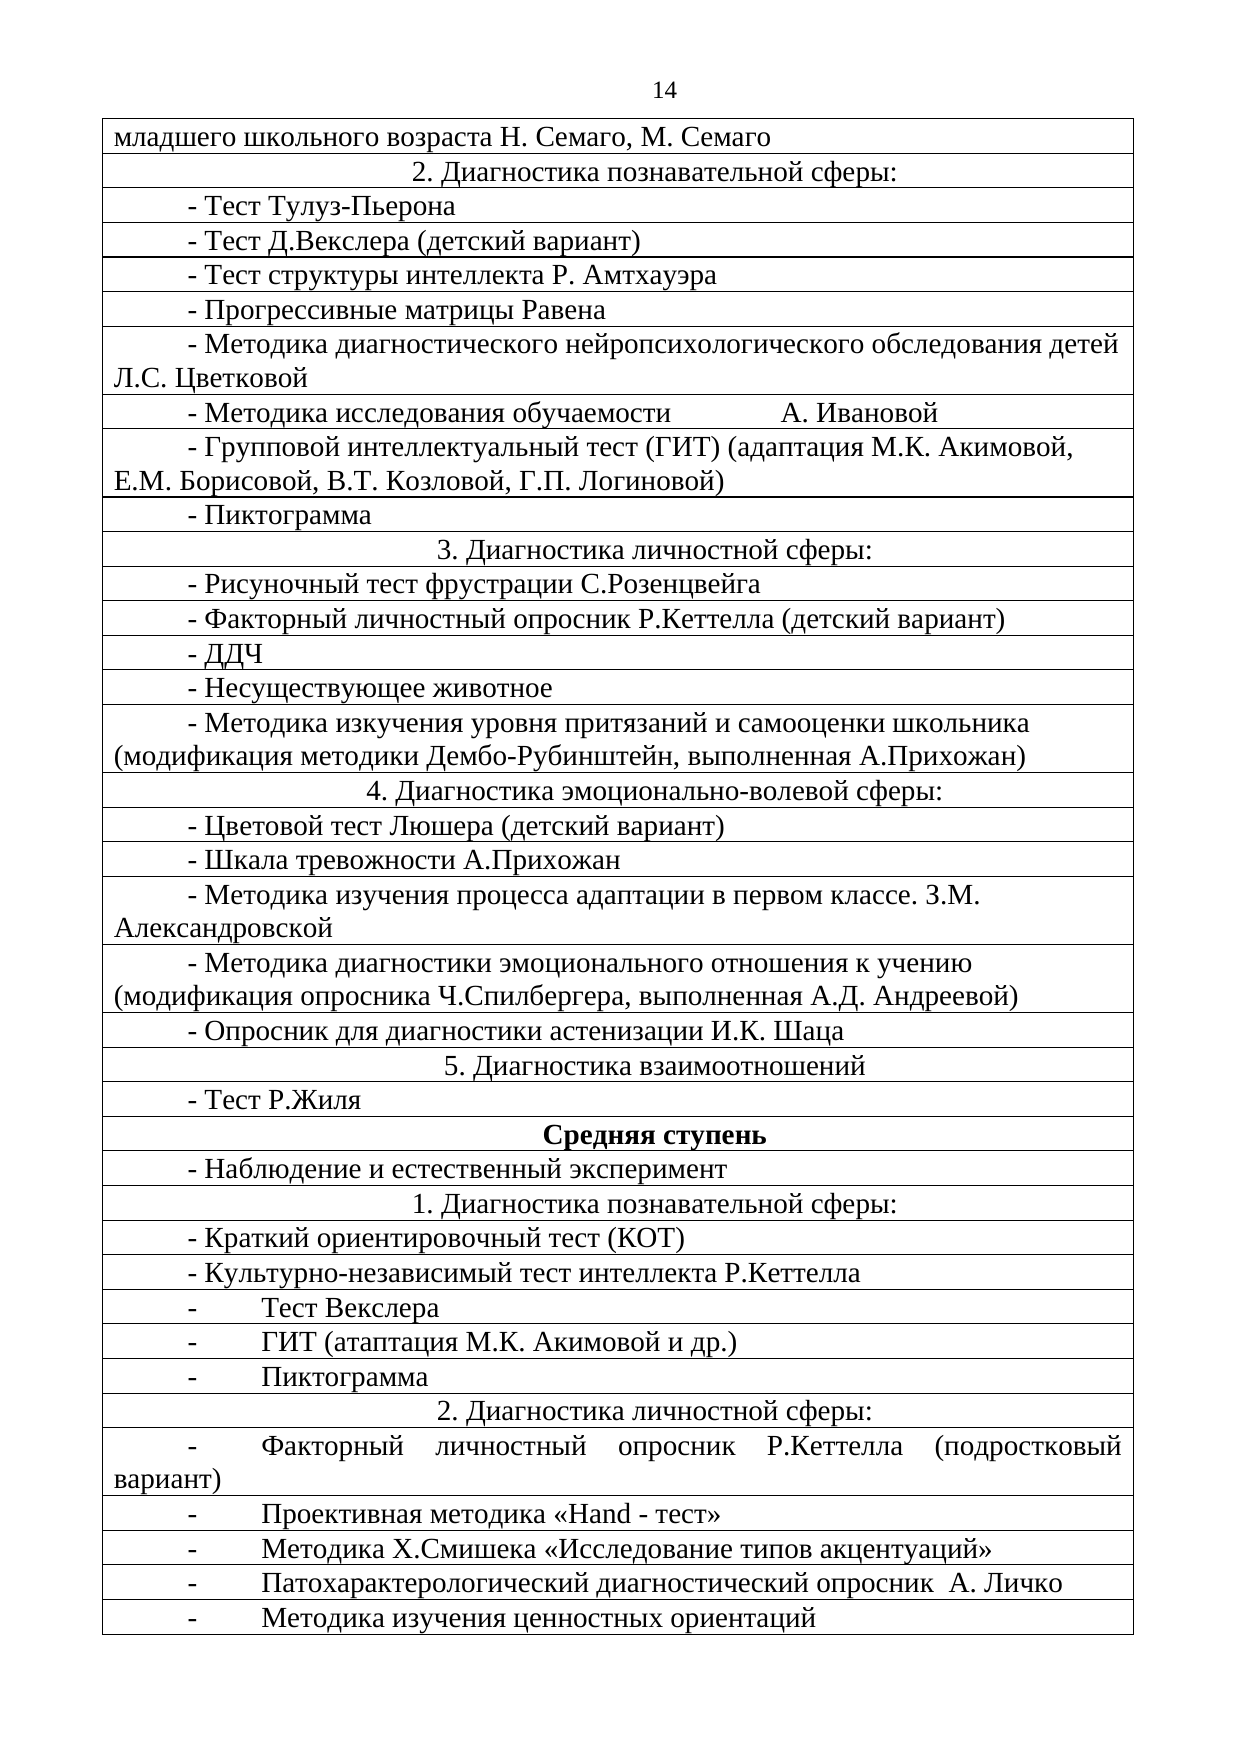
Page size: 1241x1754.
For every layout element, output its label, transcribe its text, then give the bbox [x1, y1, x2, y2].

table_cell - Тест Р.Жиля [103, 1082, 1133, 1116]
table_cell 1. Диагностика познавательной сферы: [103, 1186, 1133, 1219]
table_cell - Несуществующее животное [103, 670, 1133, 704]
table_cell Патохарактерологический диагностический опросник А. Личко [103, 1565, 1133, 1599]
table_cell - Краткий ориентировочный тест (КОТ) [103, 1221, 1133, 1254]
table_cell Методика Х.Смишека «Исследование типов акцентуаций» [103, 1531, 1133, 1564]
table_cell Пиктограмма [103, 1359, 1133, 1392]
table_cell Проективная методика «Hand - тест» [103, 1496, 1133, 1530]
table_cell - Тест Д.Векслера (детский вариант) [103, 223, 1133, 256]
table_cell - Методика изучения процесса адаптации в первом классе. З.М. Александровской [103, 877, 1133, 944]
table_cell - Тест Тулуз-Пьерона [103, 188, 1133, 222]
table_cell 2. Диагностика познавательной сферы: [103, 154, 1133, 187]
table_cell - Рисуночный тест фрустрации С.Розенцвейга [103, 567, 1133, 600]
table_cell 2. Диагностика личностной сферы: [103, 1394, 1133, 1427]
table_cell - Шкала тревожности А.Прихожан [103, 842, 1133, 876]
table_cell - Культурно-независимый тест интеллекта Р.Кеттелла [103, 1255, 1133, 1289]
table_cell 4. Диагностика эмоционально-волевой сферы: [103, 773, 1133, 807]
table_cell - Методика исследования обучаемости А. Ивановой [103, 395, 1133, 428]
table_cell - Цветовой тест Люшера (детский вариант) [103, 808, 1133, 841]
table_cell - Факторный личностный опросник Р.Кеттелла (детский вариант) [103, 601, 1133, 635]
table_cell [103, 119, 1133, 153]
table_cell - ДДЧ [103, 636, 1133, 669]
table_cell 5. Диагностика взаимоотношений [103, 1048, 1133, 1081]
table_cell Факторный личностный опросник Р.Кеттелла (подростковый вариант) [103, 1428, 1133, 1495]
table_cell - Методика диагностики эмоционального отношения к учению (модификация опросника Ч.Спилбергера, выполненная А.Д. Андреевой) [103, 945, 1133, 1012]
table_cell Тест Векслера [103, 1290, 1133, 1323]
table_cell ГИТ (атаптация М.К. Акимовой и др.) [103, 1324, 1133, 1358]
table_cell - Наблюдение и естественный эксперимент [103, 1151, 1133, 1185]
table_cell - Опросник для диагностики астенизации И.К. Шаца [103, 1013, 1133, 1047]
table_cell - Методика диагностического нейропсихологического обследования детей Л.С. Цветковой [103, 327, 1133, 394]
table_cell Средняя ступень [103, 1117, 1133, 1150]
table_cell 3. Диагностика личностной сферы: [103, 532, 1133, 566]
table_cell Методика изучения ценностных ориентаций [103, 1600, 1133, 1633]
table_cell - Групповой интеллектуальный тест (ГИТ) (адаптация М.К. Акимовой, Е.М. Борисовой, В.Т. Козловой, Г.П. Логиновой) [103, 429, 1133, 496]
table_cell - Пиктограмма [103, 498, 1133, 531]
table_cell - Прогрессивные матрицы Равена [103, 292, 1133, 326]
table_cell - Тест структуры интеллекта Р. Амтхауэра [103, 258, 1133, 291]
table_cell - Методика изкучения уровня притязаний и самооценки школьника (модификация методики Дембо-Рубинштейн, выполненная А.Прихожан) [103, 705, 1133, 772]
